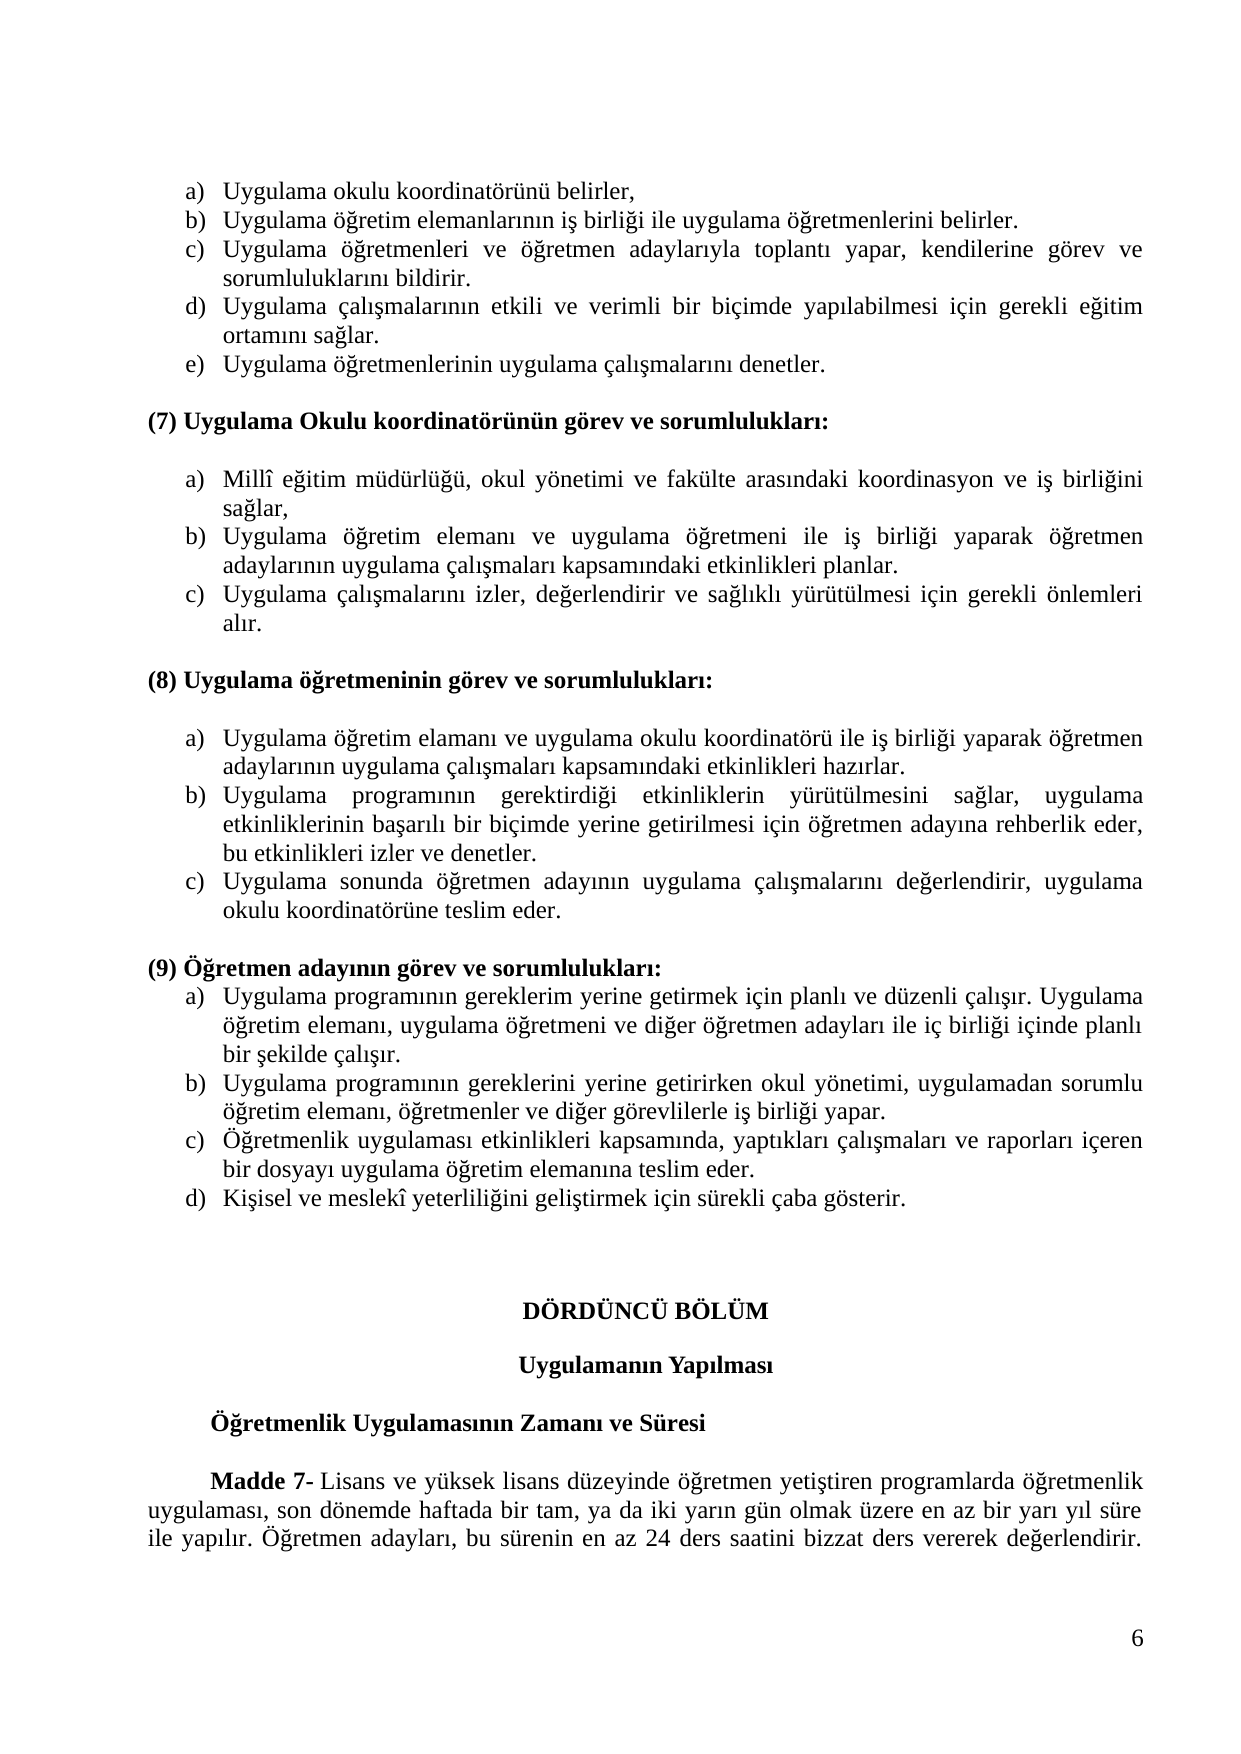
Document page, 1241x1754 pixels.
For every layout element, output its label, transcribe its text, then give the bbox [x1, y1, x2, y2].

list Uygulama öğretim elamanı ve uygulama okulu koordinatörü ile iş birliği yaparak öğretmen adaylarının uygulama çalışmaları kapsamındaki etkinlikleri hazırlar. [185, 723, 1144, 780]
list Millî eğitim müdürlüğü, okul yönetimi ve fakülte arasındaki koordinasyon ve iş birliğini sağlar, [185, 464, 1144, 521]
list Uygulama programının gerektirdiği etkinliklerin yürütülmesini sağlar, uygulama etkinliklerinin başarılı bir biçimde yerine getirilmesi için öğretmen adayına rehberlik eder, bu etkinlikleri izler ve denetler. [185, 780, 1144, 866]
list Uygulama öğretmenleri ve öğretmen adaylarıyla toplantı yapar, kendilerine görev ve sorumluluklarını bildirir. [185, 234, 1144, 291]
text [148, 1466, 1144, 1552]
list Öğretmenlik uygulaması etkinlikleri kapsamında, yaptıkları çalışmaları ve raporları içeren bir dosyayı uygulama öğretim elemanına teslim eder. [185, 1125, 1144, 1183]
text (8) Uygulama öğretmeninin görev ve sorumlulukları: [148, 665, 1144, 694]
list Uygulama programının gereklerim yerine getirmek için planlı ve düzenli çalışır. Uygulama öğretim elemanı, uygulama öğretmeni ve diğer öğretmen adayları ile iç birliği içinde planlı bir şekilde çalışır. [185, 981, 1144, 1068]
list Uygulama çalışmalarının etkili ve verimli bir biçimde yapılabilmesi için gerekli eğitim ortamını sağlar. [185, 291, 1144, 349]
list Kişisel ve meslekî yeterliliğini geliştirmek için sürekli çaba gösterir. [185, 1183, 1144, 1211]
list Uygulama öğretim elemanlarının iş birliği ile uygulama öğretmenlerini belirler. [185, 205, 1144, 234]
list Uygulama okulu koordinatörünü belirler, [185, 176, 1144, 205]
list Uygulama sonunda öğretmen adayının uygulama çalışmalarını değerlendirir, uygulama okulu koordinatörüne teslim eder. [185, 866, 1144, 924]
text (7) Uygulama Okulu koordinatörünün görev ve sorumlulukları: [148, 406, 1144, 435]
list Uygulama öğretmenlerinin uygulama çalışmalarını denetler. [185, 349, 1144, 378]
text Öğretmenlik Uygulamasının Zamanı ve Süresi [148, 1408, 1144, 1437]
list Uygulama programının gereklerini yerine getirirken okul yönetimi, uygulamadan sorumlu öğretim elemanı, öğretmenler ve diğer görevlilerle iş birliği yapar. [185, 1068, 1144, 1125]
subtitle Uygulamanın Yapılması [148, 1350, 1144, 1379]
list Uygulama çalışmalarını izler, değerlendirir ve sağlıklı yürütülmesi için gerekli önlemleri alır. [185, 579, 1144, 636]
subtitle DÖRDÜNCÜ BÖLÜM [148, 1296, 1144, 1325]
list Uygulama öğretim elemanı ve uygulama öğretmeni ile iş birliği yaparak öğretmen adaylarının uygulama çalışmaları kapsamındaki etkinlikleri planlar. [185, 521, 1144, 579]
text (9) Öğretmen adayının görev ve sorumlulukları: [148, 953, 1144, 981]
